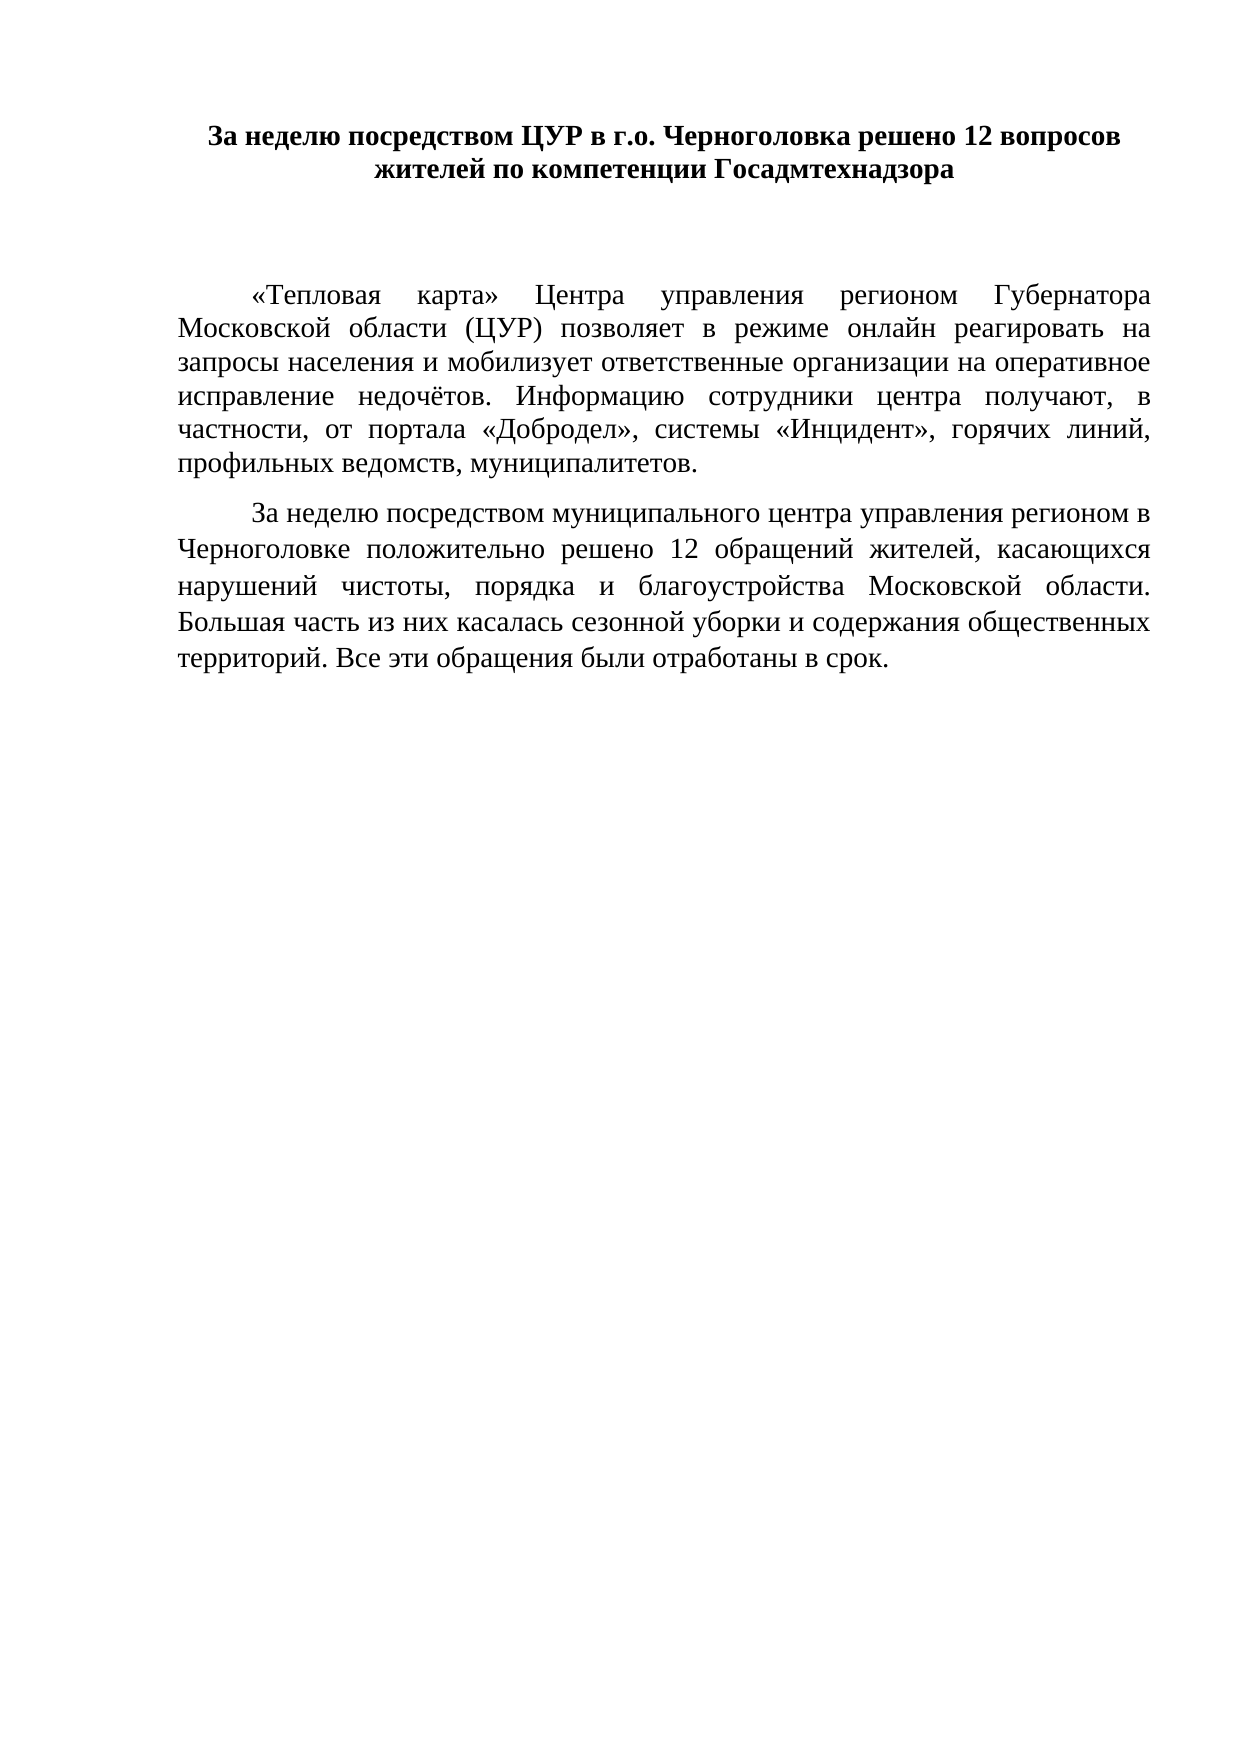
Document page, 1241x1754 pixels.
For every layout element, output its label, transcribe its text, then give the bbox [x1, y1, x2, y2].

text За неделю посредством муниципального центра управления регионом в Черноголовке положительно решено 12 обращений жителей, касающихся нарушений чистоты, порядка и благоустройства Московской области. Большая часть из них касалась сезонной уборки и содержания общественных территорий. Все эти обращения были отработаны в срок. [177, 496, 1152, 532]
text За неделю посредством муниципального центра управления регионом в Черноголовке положительно решено 12 обращений жителей, касающихся нарушений чистоты, порядка и благоустройства Московской области. Большая часть из них касалась сезонной уборки и содержания общественных территорий. Все эти обращения были отработаны в срок. [177, 637, 1152, 674]
text «Тепловая карта» Центра управления регионом Губернатора Московской области (ЦУР) позволяет в режиме онлайн реагировать на запросы населения и мобилизует ответственные организации на оперативное исправление недочётов. Информацию сотрудники центра получают, в частности, от портала «Добродел», системы «Инцидент», горячих линий, профильных ведомств, муниципалитетов. [177, 277, 1152, 478]
text За неделю посредством ЦУР в г.о. Черноголовка решено 12 вопросов жителей по компетенции Госадмтехнадзора [177, 118, 1152, 185]
